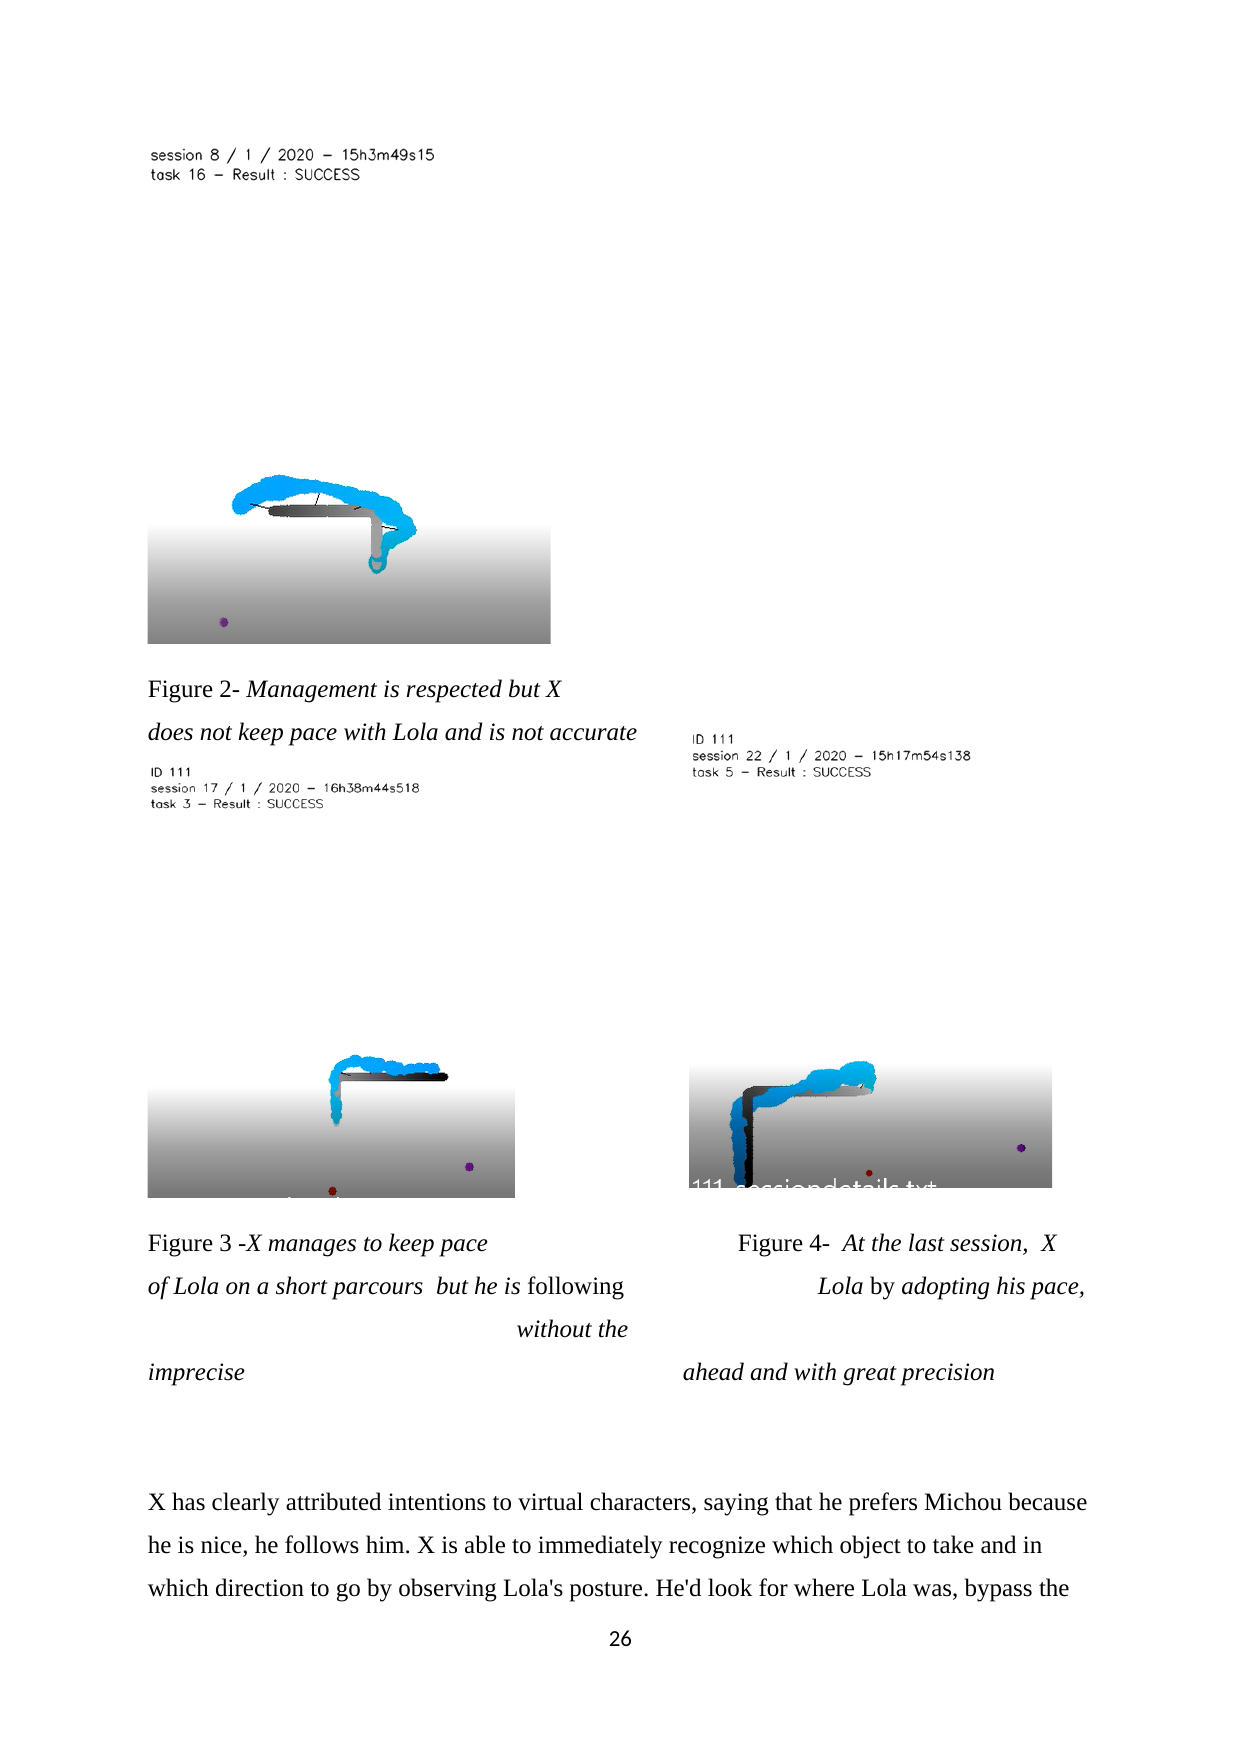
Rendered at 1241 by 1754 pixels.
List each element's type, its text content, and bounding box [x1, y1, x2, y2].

picture [147, 147, 551, 644]
text Figure 3 -X manages to keep pace Figure 4- At the last session, X [148, 1228, 1093, 1257]
text imprecise ahead and with great precision [148, 1357, 1093, 1386]
text Figure 2- Management is respected but X [148, 674, 1093, 703]
text of Lola on a short parcours but he is following Lola by adopting his pace, without the [148, 1271, 1093, 1343]
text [148, 1487, 1093, 1602]
picture [147, 760, 515, 1198]
text does not keep pace with Lola and is not accurate [148, 717, 1093, 746]
picture [689, 734, 1053, 1188]
